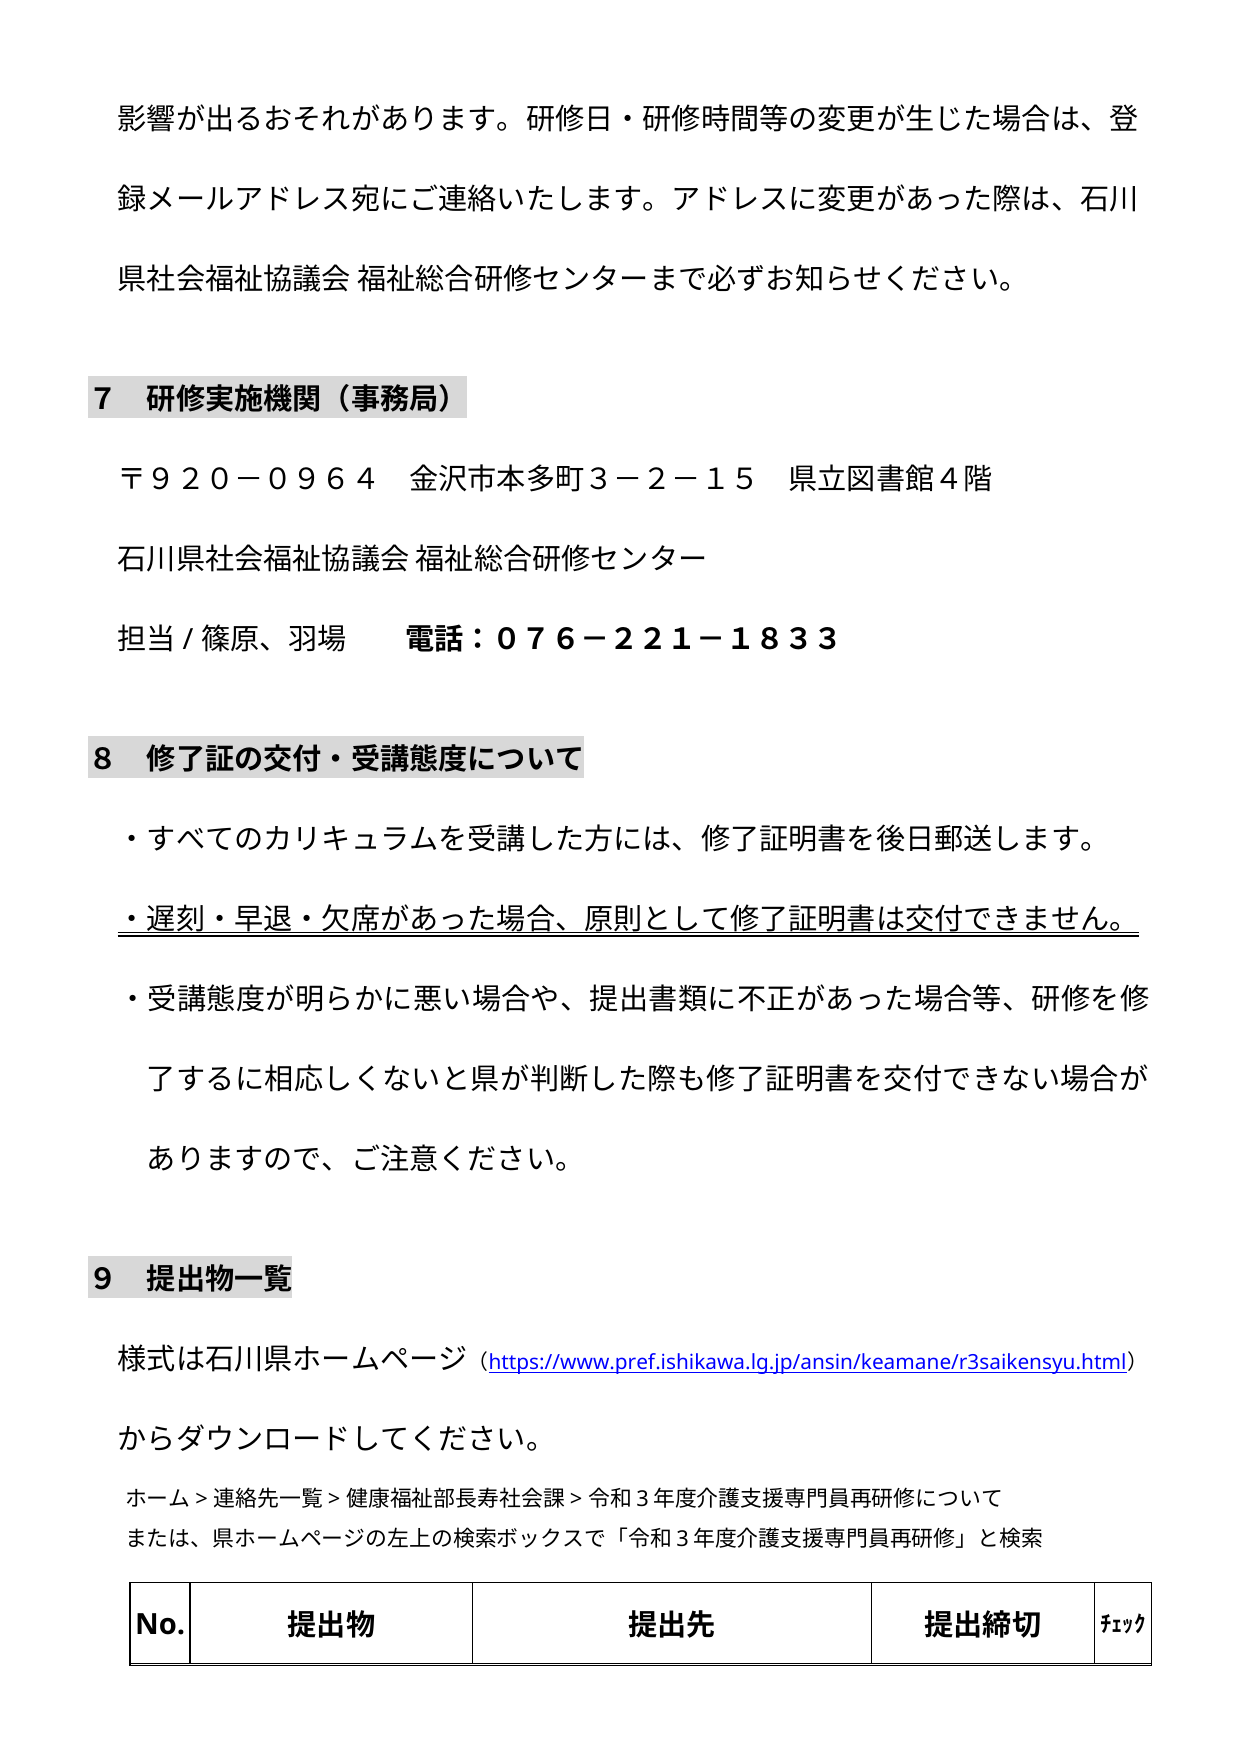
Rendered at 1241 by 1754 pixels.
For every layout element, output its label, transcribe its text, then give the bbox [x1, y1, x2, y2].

text 様式は石川県ホームページ（https://www.pref.ishikawa.lg.jp/ansin/keamane/r3saikensyu.html） [59, 1317, 1152, 1397]
text ７ 研修実施機関（事務局） [59, 357, 1152, 437]
text 〒９２０－０９６４ 金沢市本多町３－２－１５ 県立図書館４階 [59, 437, 1152, 517]
text ８ 修了証の交付・受講態度について [59, 717, 1152, 797]
table_header 提出物 [191, 1583, 472, 1663]
table_header 提出先 [473, 1583, 871, 1663]
text 担当 / 篠原、羽場 電話：０７６－２２１－１８３３ [59, 597, 1152, 677]
text からダウンロードしてください。 [59, 1397, 1152, 1477]
text ・遅刻・早退・欠席があった場合、原則として修了証明書は交付できません。 [59, 877, 1152, 957]
text 石川県社会福祉協議会 福祉総合研修センター [59, 517, 1152, 597]
table_header 提出締切 [872, 1583, 1094, 1663]
text ・すべてのカリキュラムを受講した方には、修了証明書を後日郵送します。 [59, 797, 1152, 877]
text ・受講態度が明らかに悪い場合や、提出書類に不正があった場合等、研修を修了するに相応しくないと県が判断した際も修了証明書を交付できない場合がありますので、ご注意ください。 [59, 957, 1152, 1197]
text または、県ホームページの左上の検索ボックスで「令和3年度介護支援専門員再研修」と検索 [59, 1517, 1152, 1557]
table_header No. [131, 1583, 189, 1663]
text ホーム > 連絡先一覧 > 健康福祉部長寿社会課 > 令和3年度介護支援専門員再研修について [59, 1477, 1152, 1517]
text ９ 提出物一覧 [59, 1237, 1152, 1317]
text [59, 77, 1152, 317]
table_header ﾁｪｯｸ [1095, 1583, 1151, 1663]
